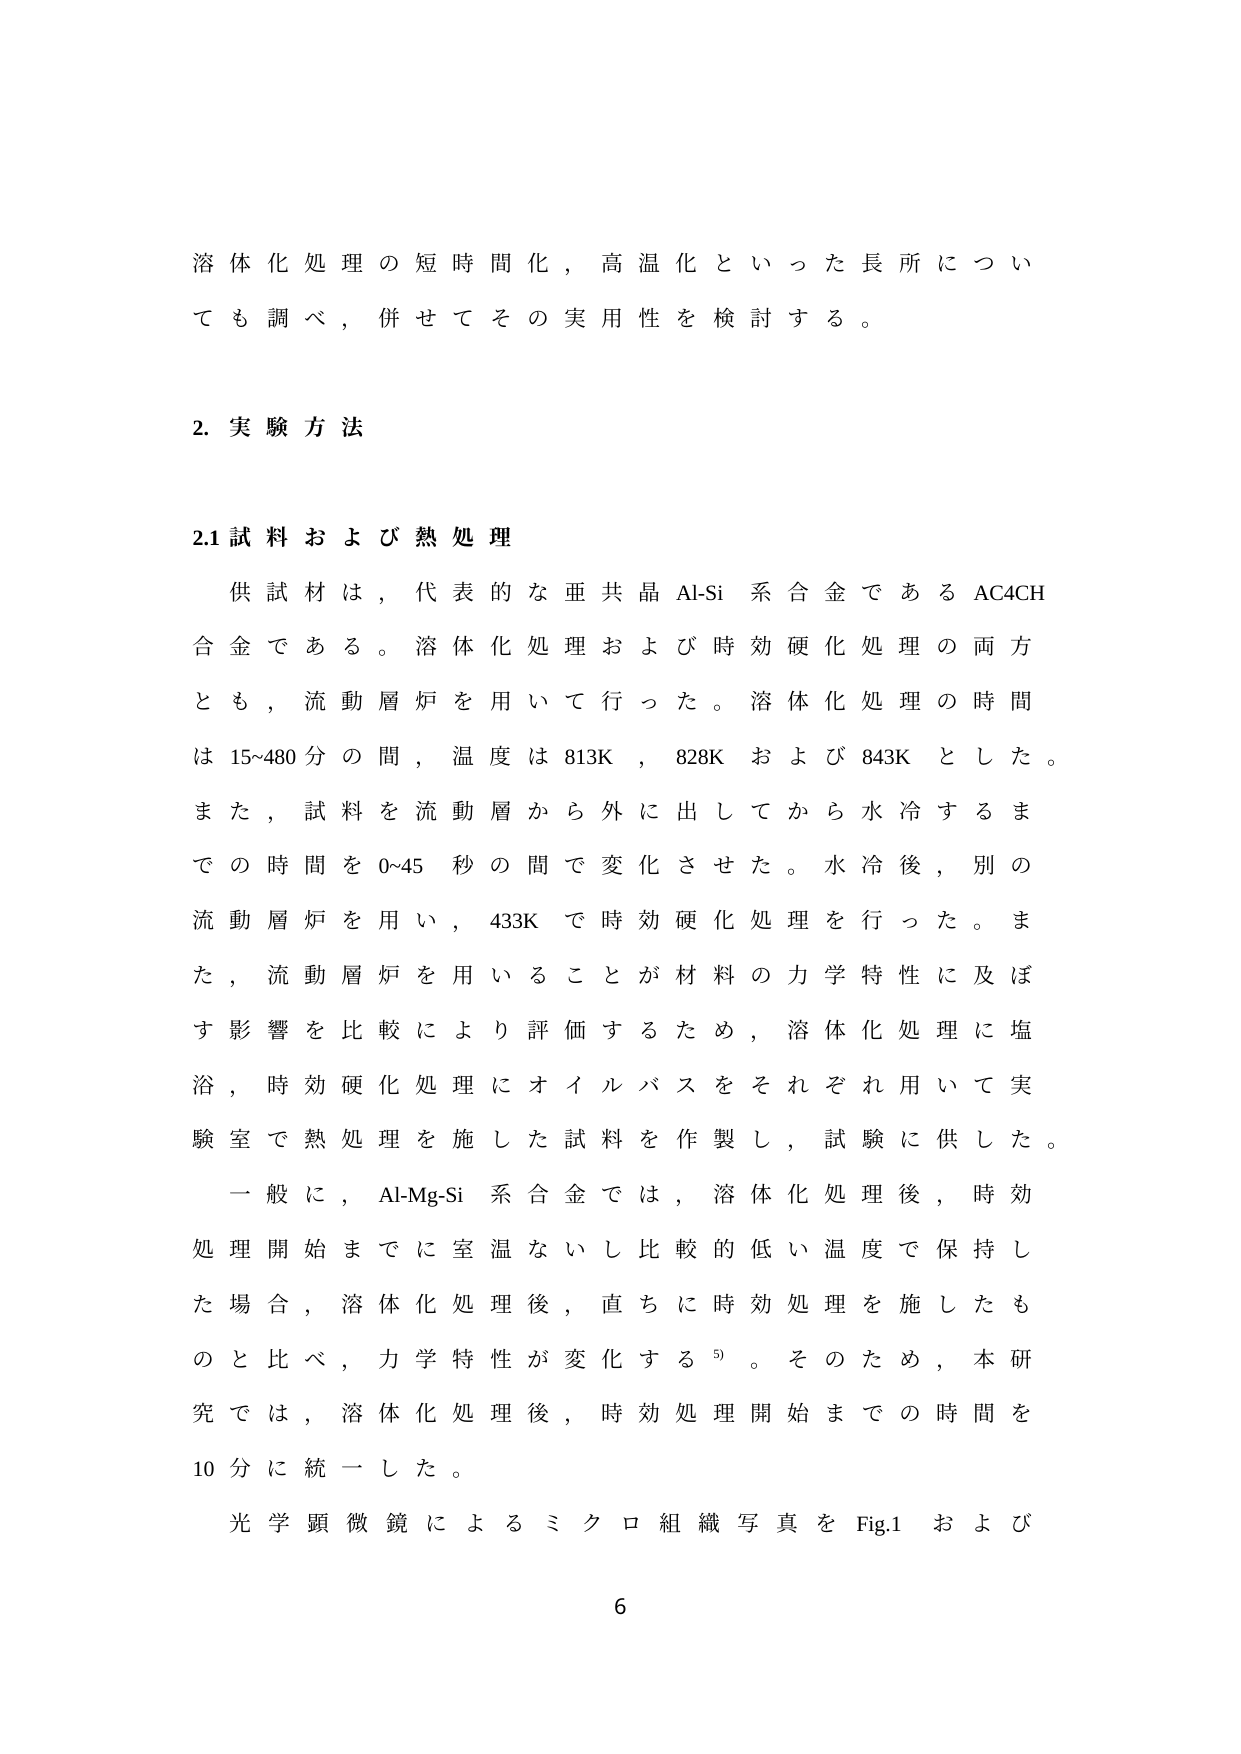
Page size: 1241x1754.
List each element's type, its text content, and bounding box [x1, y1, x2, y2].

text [192, 1494, 1048, 1549]
text 一般に，Al-Mg-Si系合金では，溶体化処理後，時効処理開始までに室温ないし比較的低い温度で保持した場合，溶体化処理後，直ちに時効処理を施したものと比べ，力学特性が変化する5)。そのため，本研究では，溶体化処理後，時効処理開始までの時間を10分に統一した。 [192, 1166, 1048, 1494]
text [192, 234, 1048, 344]
text 2.1 試料および熱処理 [192, 508, 1048, 563]
text 2. 実験方法 [192, 399, 1048, 453]
text 供試材は，代表的な亜共晶Al-Si系合金であるAC4CH合金である。溶体化処理および時効硬化処理の両方とも，流動層炉を用いて行った。溶体化処理の時間は15~480分の間，温度は813K，828Kおよび843Kとした。また，試料を流動層から外に出してから水冷するまでの時間を0~45秒の間で変化させた。水冷後，別の流動層炉を用い，433Kで時効硬化処理を行った。また，流動層炉を用いることが材料の力学特性に及ぼす影響を比較により評価するため，溶体化処理に塩浴，時効硬化処理にオイルバスをそれぞれ用いて実験室で熱処理を施した試料を作製し，試験に供した。 [192, 563, 1048, 1166]
